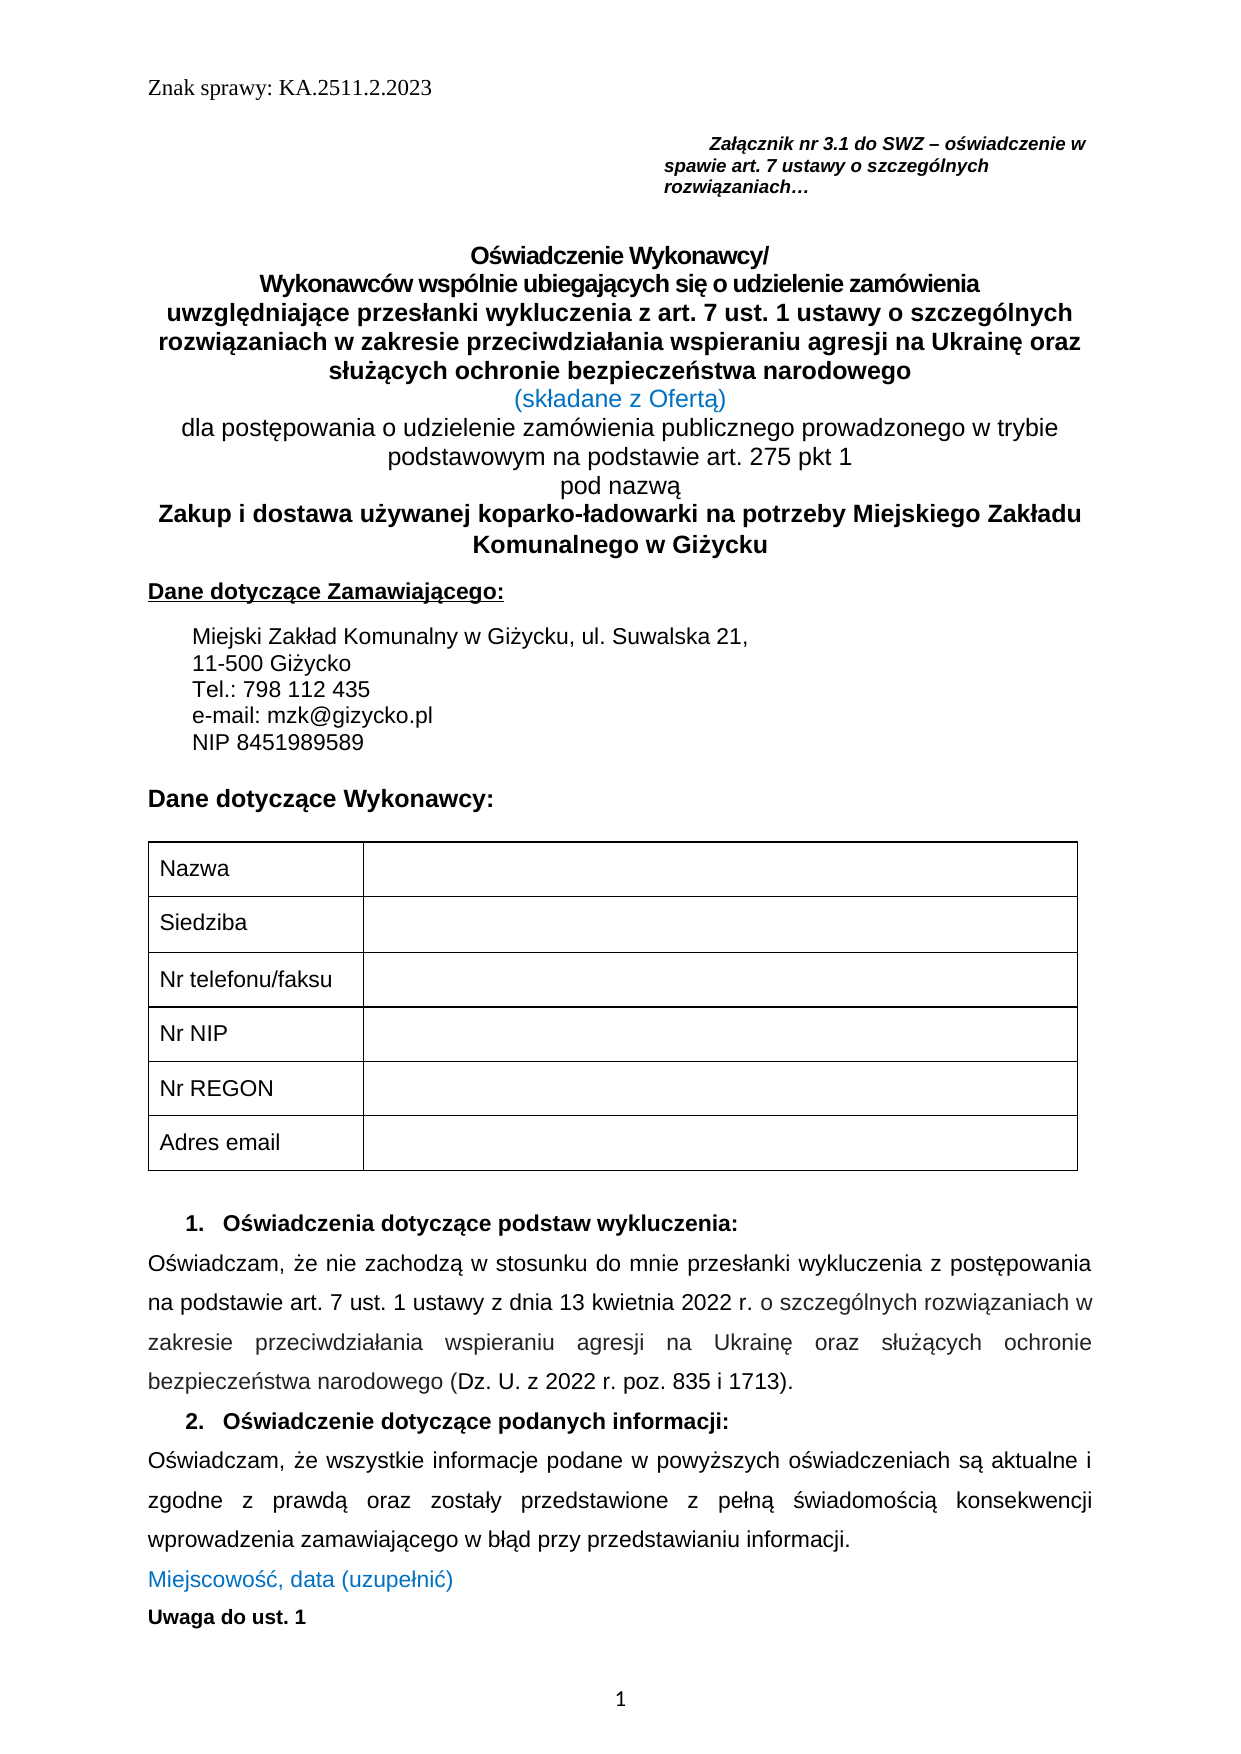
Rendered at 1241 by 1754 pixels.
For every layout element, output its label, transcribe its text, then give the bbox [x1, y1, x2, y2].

text Zakup i dostawa używanej koparko-ładowarki na potrzeby Miejskiego Zakładu Komunalnego w Giżycku [148, 499, 1093, 559]
text Dane dotyczące Wykonawcy: [148, 784, 1093, 813]
list Oświadczam, że nie zachodzą w stosunku do mnie przesłanki wykluczenia z postępowania na podstawie art. 7 ust. 1 ustawy z dnia 13 kwietnia 2022 r. o szczególnych rozwiązaniach w zakresie przeciwdziałania wspieraniu agresji na Ukrainę oraz służących ochronie bezpieczeństwa narodowego (Dz. U. z 2022 r. poz. 835 i 1713). [148, 1250, 1093, 1395]
table_cell Adres email [149, 1116, 363, 1170]
table_cell Siedziba [149, 897, 363, 952]
table_cell Nr NIP [149, 1008, 363, 1061]
title Wykonawców wspólnie ubiegających się o udzielenie zamówienia [148, 269, 1093, 298]
text Miejski Zakład Komunalny w Giżycku, ul. Suwalska 21, [192, 623, 1093, 650]
table_header [364, 843, 1077, 896]
table_cell [364, 1008, 1077, 1061]
title Oświadczenie Wykonawcy/ [148, 241, 1093, 269]
text Dane dotyczące Zamawiającego: [148, 578, 1093, 604]
table_cell [364, 953, 1077, 1006]
table_cell Nr telefonu/faksu [149, 953, 363, 1006]
table_cell [364, 1116, 1077, 1170]
table_cell Nr REGON [149, 1062, 363, 1115]
text e-mail: mzk@gizycko.pl [192, 702, 1093, 729]
list Oświadczenia dotyczące podstaw wykluczenia: [185, 1210, 1093, 1237]
text Tel.: 798 112 435 [192, 676, 1093, 702]
text uwzględniające przesłanki wykluczenia z art. 7 ust. 1 ustawy o szczególnych rozwiązaniach w zakresie przeciwdziałania wspieraniu agresji na Ukrainę oraz służących ochronie bezpieczeństwa narodowego [148, 298, 1093, 384]
text Załącznik nr 3.1 do SWZ – oświadczenie w spawie art. 7 ustawy o szczególnych rozwiązaniach… [148, 133, 1093, 198]
text Oświadczam, że wszystkie informacje podane w powyższych oświadczeniach są aktualne i zgodne z prawdą oraz zostały przedstawione z pełną świadomością konsekwencji wprowadzenia zamawiającego w błąd przy przedstawianiu informacji. [148, 1447, 1093, 1553]
text (składane z Ofertą) [148, 384, 1093, 413]
text pod nazwą [148, 471, 1093, 499]
text NIP 8451989589 [192, 729, 1093, 755]
text 11-500 Giżycko [192, 650, 1093, 676]
text dla postępowania o udzielenie zamówienia publicznego prowadzonego w trybie podstawowym na podstawie art. 275 pkt 1 [148, 413, 1093, 471]
table_cell [364, 897, 1077, 952]
text Miejscowość, data (uzupełnić) [148, 1566, 1093, 1592]
list Oświadczenie dotyczące podanych informacji: [185, 1408, 1093, 1434]
table_header Nazwa [149, 843, 363, 896]
table_cell [364, 1062, 1077, 1115]
text Uwaga do ust. 1 [148, 1605, 1093, 1629]
